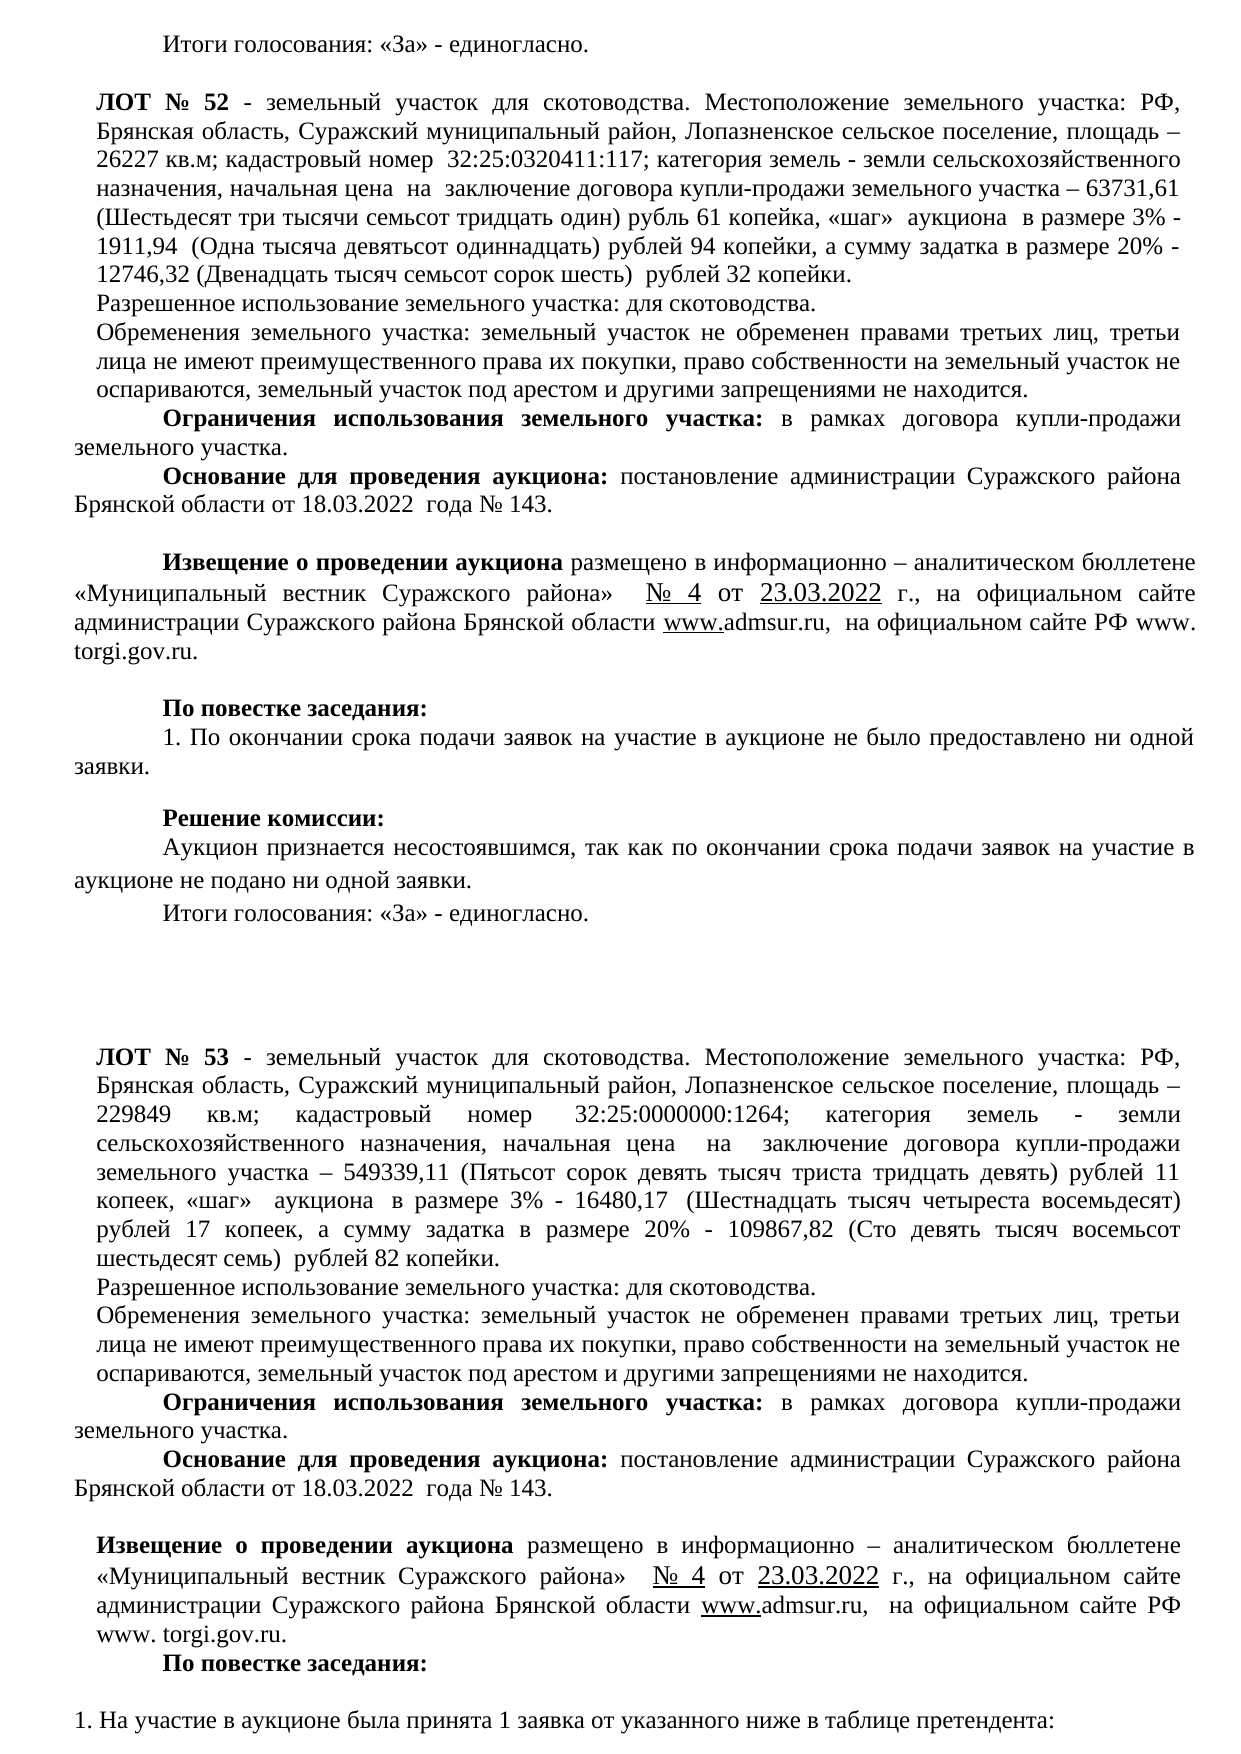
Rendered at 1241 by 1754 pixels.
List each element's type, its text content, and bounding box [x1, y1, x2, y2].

text Итоги голосования: «За» - единогласно. [74, 898, 1196, 927]
text Основание для проведения аукциона: постановление администрации Суражского района Брянской области от 18.03.2022 года № 143. [74, 1444, 1181, 1502]
text Аукцион признается несостоявшимся, так как по окончании срока подачи заявок на участие в аукционе не подано ни одной заявки. [74, 832, 1196, 894]
text Извещение о проведении аукциона размещено в информационно – аналитическом бюллетене «Муниципальный вестник Суражского района» № 4 от 23.03.2022 г., на официальном сайте администрации Суражского района Брянской области www.admsur.ru, на официальном сайте РФ www. torgi.gov.ru. [96, 1530, 1181, 1648]
text Разрешенное использование земельного участка: для скотоводства. [96, 288, 1181, 317]
text По повестке заседания: [74, 693, 1196, 722]
text 1. По окончании срока подачи заявок на участие в аукционе не было предоставлено ни одной заявки. [74, 722, 1196, 779]
text Решение комиссии: [74, 803, 1197, 832]
text Основание для проведения аукциона: постановление администрации Суражского района Брянской области от 18.03.2022 года № 143. [74, 461, 1181, 518]
text ЛОТ № 52 - земельный участок для скотоводства. Местоположение земельного участка: РФ, Брянская область, Суражский муниципальный район, Лопазненское сельское поселение, площадь – 26227 кв.м; кадастровый номер 32:25:0320411:117; категория земель - земли сельскохозяйственного назначения, начальная цена на заключение договора купли-продажи земельного участка – 63731,61 (Шестьдесят три тысячи семьсот тридцать один) рубль 61 копейка, «шаг» аукциона в размере 3% - 1911,94 (Одна тысяча девятьсот одиннадцать) рублей 94 копейки, а сумму задатка в размере 20% - 12746,32 (Двенадцать тысяч семьсот сорок шесть) рублей 32 копейки. [96, 87, 1181, 288]
text Разрешенное использование земельного участка: для скотоводства. [96, 1272, 1181, 1300]
text 1. На участие в аукционе была принята 1 заявка от указанного ниже в таблице претендента: [74, 1705, 1196, 1734]
text Извещение о проведении аукциона размещено в информационно – аналитическом бюллетене «Муниципальный вестник Суражского района» № 4 от 23.03.2022 г., на официальном сайте администрации Суражского района Брянской области www.admsur.ru, на официальном сайте РФ www. torgi.gov.ru. [74, 547, 1196, 664]
text ЛОТ № 53 - земельный участок для скотоводства. Местоположение земельного участка: РФ, Брянская область, Суражский муниципальный район, Лопазненское сельское поселение, площадь – 229849 кв.м; кадастровый номер 32:25:0000000:1264; категория земель - земли сельскохозяйственного назначения, начальная цена на заключение договора купли-продажи земельного участка – 549339,11 (Пятьсот сорок девять тысяч триста тридцать девять) рублей 11 копеек, «шаг» аукциона в размере 3% - 16480,17 (Шестнадцать тысяч четыреста восемьдесят) рублей 17 копеек, а сумму задатка в размере 20% - 109867,82 (Сто девять тысяч восемьсот шестьдесят семь) рублей 82 копейки. [96, 1042, 1181, 1272]
text По повестке заседания: [74, 1648, 1196, 1677]
text Итоги голосования: «За» - единогласно. [74, 29, 1196, 58]
text Ограничения использования земельного участка: в рамках договора купли-продажи земельного участка. [74, 403, 1181, 461]
text Ограничения использования земельного участка: в рамках договора купли-продажи земельного участка. [74, 1387, 1181, 1444]
